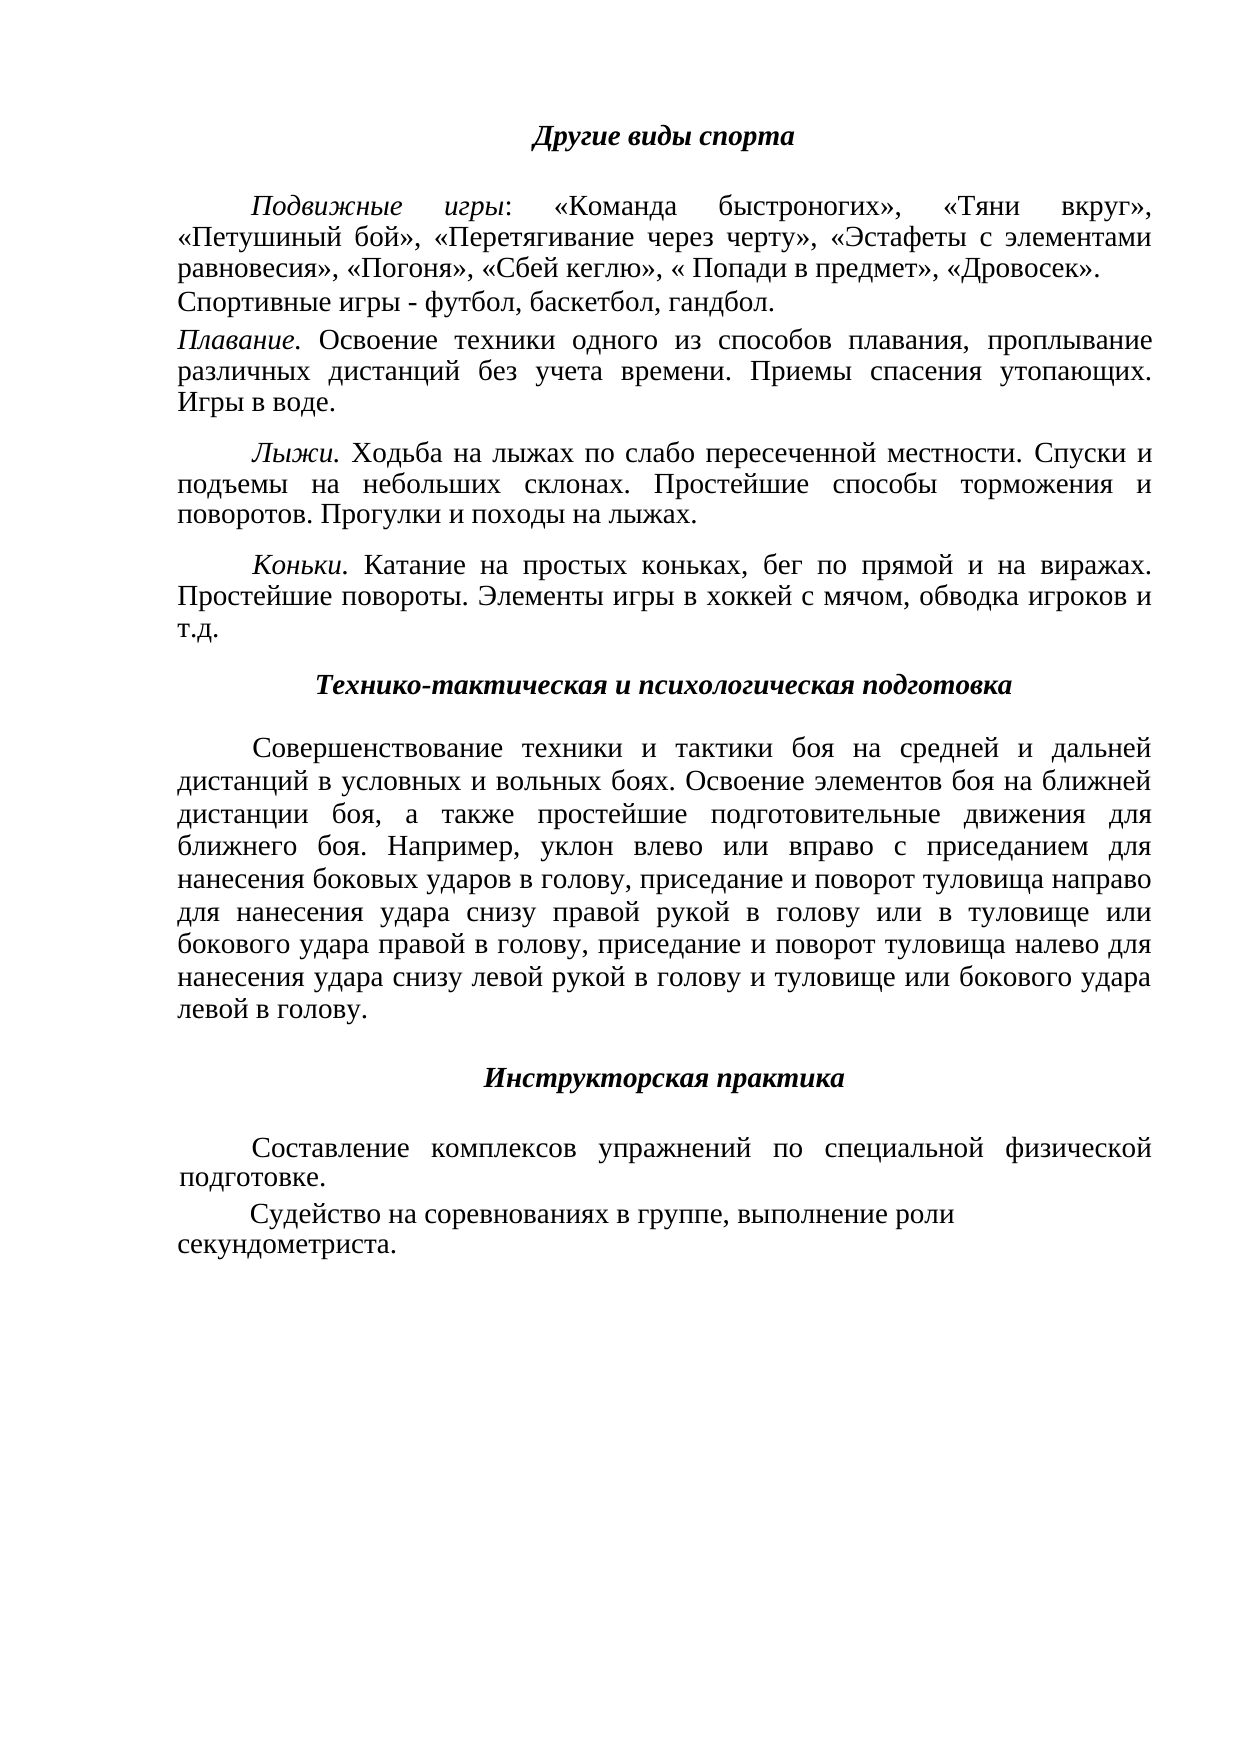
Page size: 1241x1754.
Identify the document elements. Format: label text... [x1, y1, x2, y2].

text Спортивные игры - футбол, баскетбол, гандбол. [177, 284, 1153, 318]
text Совершенствование техники и тактики боя на средней и дальней дистанций в условных и вольных боях. Освоение элементов боя на ближней дистанции боя, а также простейшие подготовительные движения для ближнего боя. Например, уклон влево или вправо с приседанием для нанесения боковых ударов в голову, приседание и поворот туловища направо для нанесения удара снизу правой рукой в голову или в туловище или бокового удара правой в голову, приседание и поворот туловища налево для нанесения удара снизу левой рукой в голову и туловище или бокового удара левой в голову. [177, 732, 1153, 1025]
text Составление комплексов упражнений по специальной физической подготовке. [179, 1133, 1153, 1193]
text Судейство на соревнованиях в группе, выполнение роли секундометриста. [177, 1200, 1121, 1259]
text Лыжи. Ходьба на лыжах по слабо пересеченной местности. Спуски и подъемы на небольших склонах. Простейшие способы торможения и поворотов. Прогулки и походы на лыжах. [177, 437, 1153, 530]
text Подвижные игры: «Команда быстроногих», «Тяни вкруг», «Петушиный бой», «Перетягивание через черту», «Эстафеты с элементами равновесия», «Погоня», «Сбей кеглю», « Попади в предмет», «Дровосек». [177, 191, 1153, 284]
text Инструкторская практика [483, 1060, 1153, 1093]
text Другие виды спорта [533, 118, 1153, 151]
text Технико-тактическая и психологическая подготовка [314, 667, 1153, 700]
text Плавание. Освоение техники одного из способов плавания, проплывание различных дистанций без учета времени. Приемы спасения утопающих. Игры в воде. [177, 324, 1153, 418]
text Коньки. Катание на простых коньках, бег по прямой и на виражах. Простейшие повороты. Элементы игры в хоккей с мячом, обводка игроков и т.д. [177, 550, 1153, 643]
